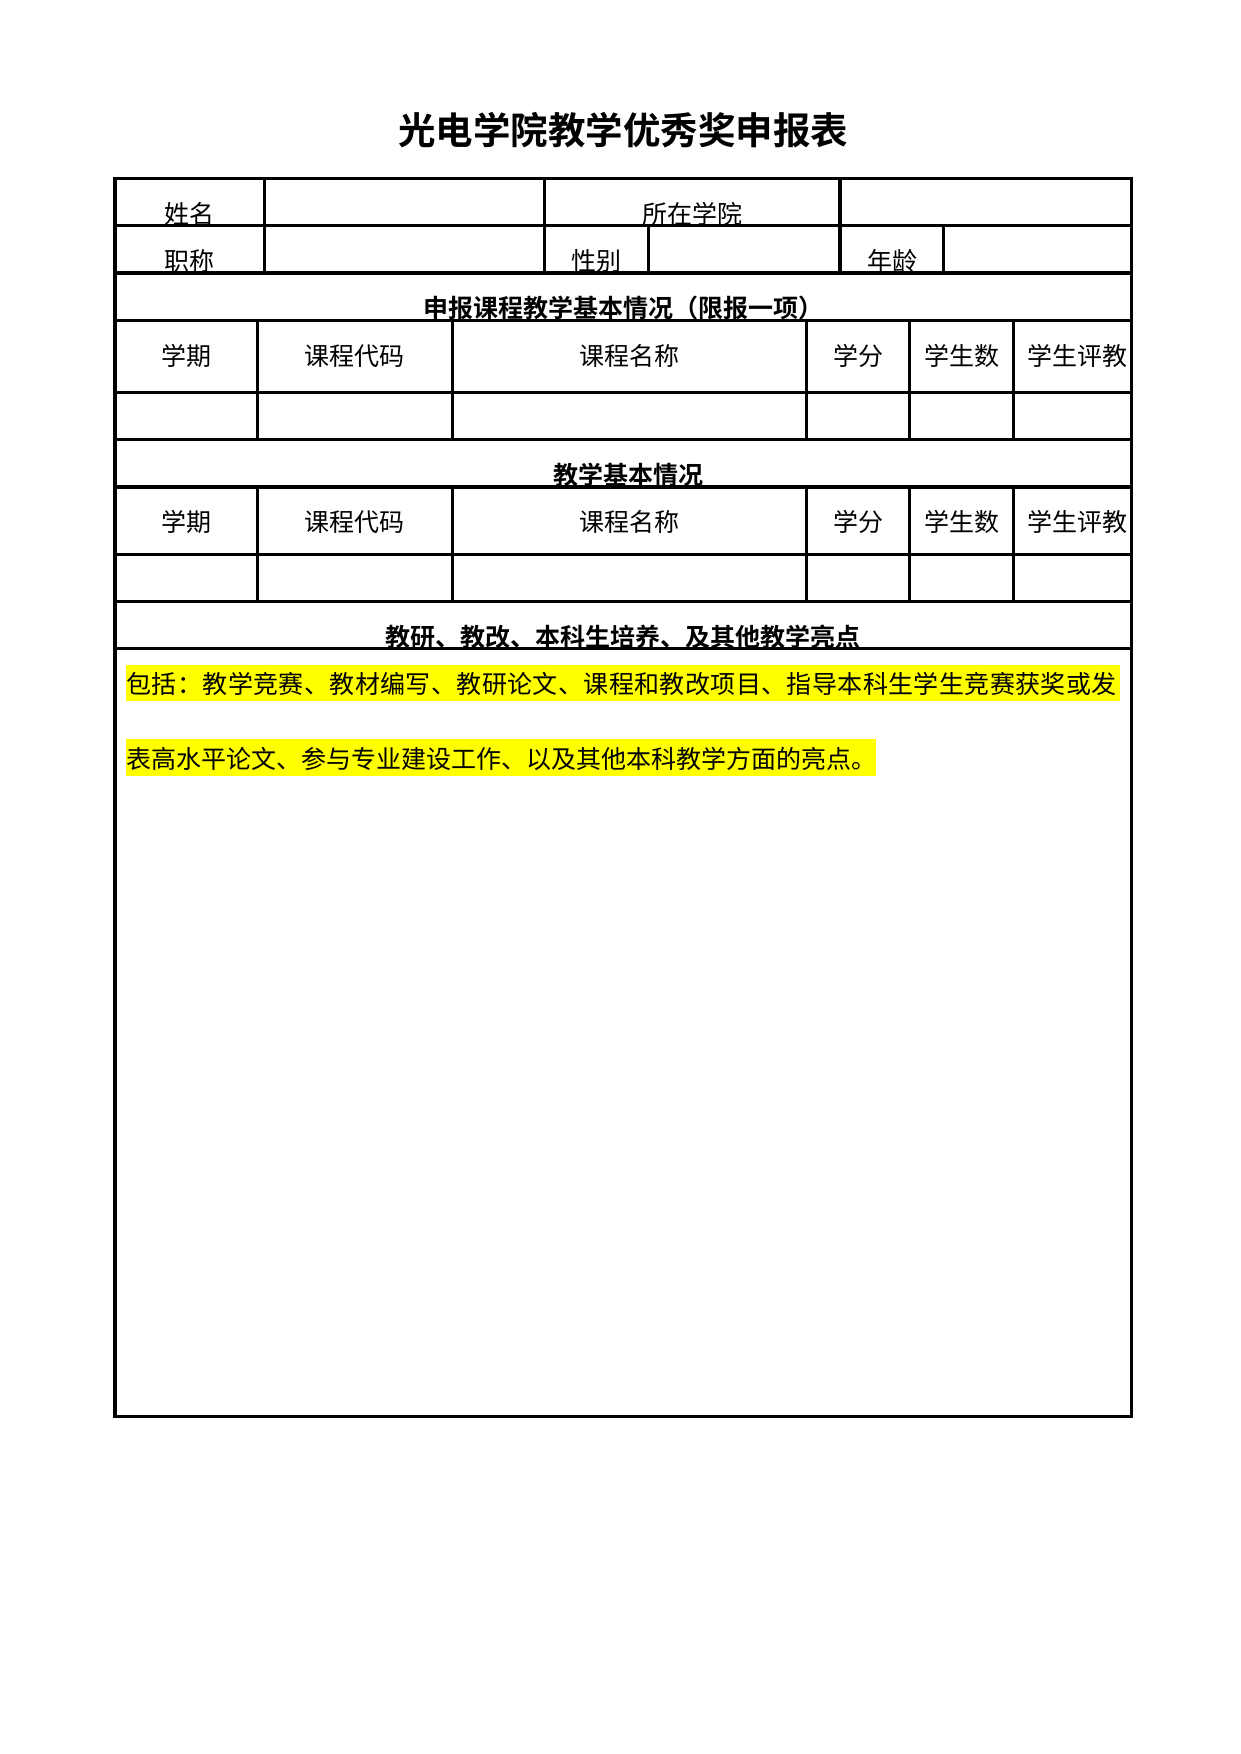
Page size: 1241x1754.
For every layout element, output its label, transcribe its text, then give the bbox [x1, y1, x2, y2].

table_header [266, 180, 543, 224]
table_cell 申报课程教学基本情况（限报一项） [117, 275, 1130, 319]
table_cell 学生评教 成绩 [1015, 322, 1130, 391]
table_cell [911, 556, 1012, 600]
table_cell 学生数 [911, 322, 1012, 391]
table_cell 学生评教 成绩 [1015, 489, 1130, 552]
table_cell 教研、教改、本科生培养、及其他教学亮点 [117, 603, 1130, 647]
table_cell [808, 394, 908, 438]
table_header [842, 180, 1130, 224]
table_cell 课程代码 [259, 322, 451, 391]
table_cell [117, 556, 256, 600]
table_cell 性别 [546, 227, 647, 271]
table_cell [1015, 556, 1130, 600]
table_cell 学分 [808, 489, 908, 552]
table_cell 课程名称 [454, 489, 805, 552]
table_cell 学分 [808, 322, 908, 391]
text 光电学院教学优秀奖申报表 [81, 96, 1165, 161]
table_cell [117, 394, 256, 438]
table_cell [259, 394, 451, 438]
table_cell [1015, 394, 1130, 438]
table_cell [454, 556, 805, 600]
table_cell [911, 394, 1012, 438]
table_cell [945, 227, 1130, 271]
table_cell 学期 [117, 489, 256, 552]
table_cell [808, 556, 908, 600]
table_cell 课程代码 [259, 489, 451, 552]
table_cell [266, 227, 543, 271]
table_cell 学期 [117, 322, 256, 391]
table_header 所在学院 [546, 180, 838, 224]
table_cell 包括：教学竞赛、教材编写、教研论文、课程和教改项目、指导本科生学生竞赛获奖或发表高水平论文、参与专业建设工作、以及其他本科教学方面的亮点。 [117, 650, 1130, 1415]
table_cell 职称 [117, 227, 263, 271]
table_cell 年龄 [842, 227, 942, 271]
table_cell 教学基本情况 [117, 441, 1130, 485]
table_header 姓名 [117, 180, 263, 224]
table_cell 课程名称 [454, 322, 805, 391]
table_cell [259, 556, 451, 600]
table_cell [454, 394, 805, 438]
table_cell 学生数 [911, 489, 1012, 552]
table_cell [650, 227, 838, 271]
